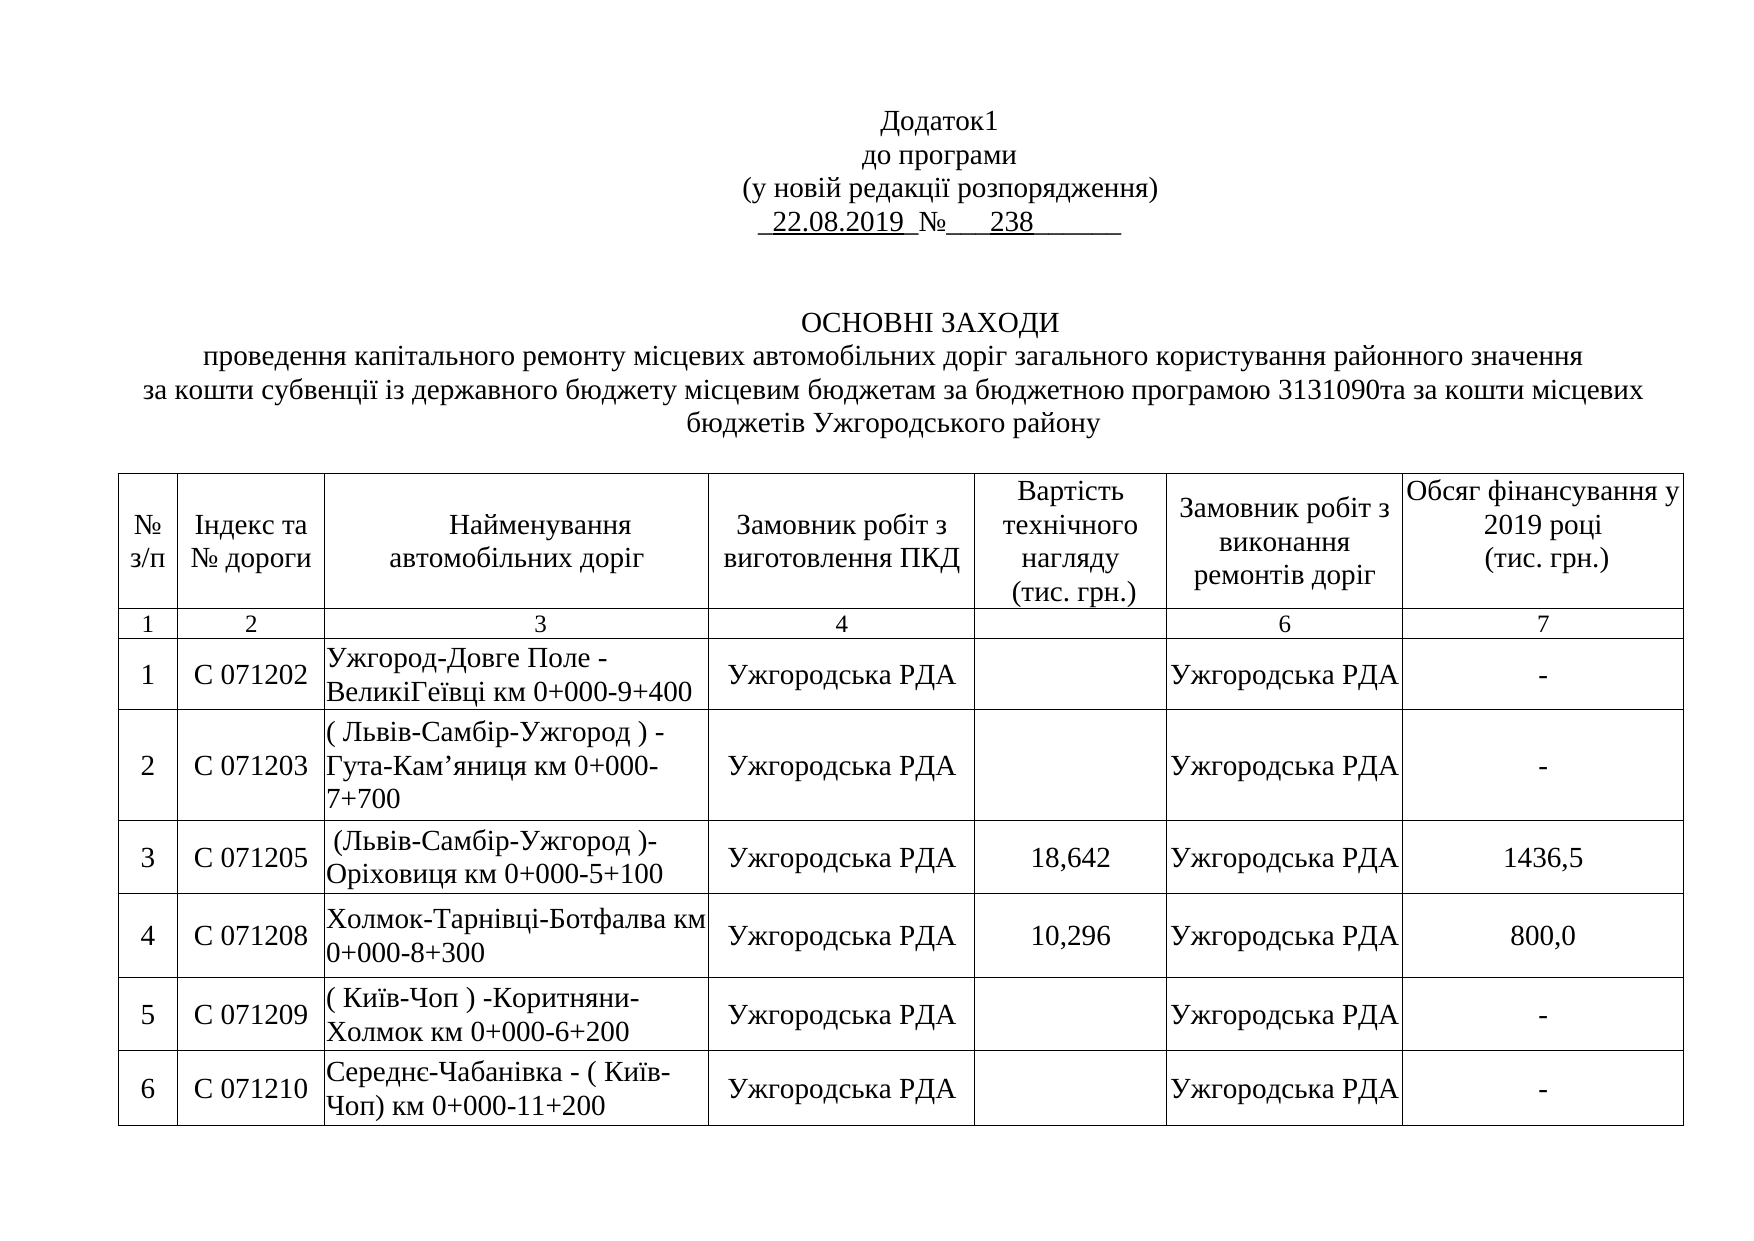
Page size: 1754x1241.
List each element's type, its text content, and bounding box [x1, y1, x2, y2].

table_cell 800,0 [1403, 894, 1683, 977]
table_cell 2 [119, 710, 177, 820]
text _22.08.2019_№___238______ [181, 204, 1698, 238]
table_cell 2 [178, 609, 324, 638]
table_cell 18,642 [975, 821, 1166, 892]
table_header № з/п [119, 474, 177, 608]
table_cell 3 [325, 609, 708, 638]
table_cell (Львів-Самбір-Ужгород )-Оріховиця км 0+000-5+100 [325, 821, 708, 892]
table_cell С 071209 [178, 978, 324, 1050]
table_cell 5 [119, 978, 177, 1050]
table_cell Ужгородська РДА [709, 639, 974, 709]
table_cell [975, 1051, 1166, 1125]
table_cell Ужгородська РДА [709, 978, 974, 1050]
table_cell С 071203 [178, 710, 324, 820]
table_header Найменування автомобільних доріг [325, 474, 708, 608]
table_header Замовник робіт з виконання ремонтів доріг [1167, 474, 1402, 608]
text до програми [181, 137, 1698, 171]
table_cell 7 [1403, 609, 1683, 638]
table_cell 1 [119, 639, 177, 709]
table_cell Ужгородська РДА [709, 821, 974, 892]
table_cell Ужгородська РДА [709, 894, 974, 977]
table_cell [975, 978, 1166, 1050]
table_cell Ужгородська РДА [1167, 710, 1402, 820]
table_cell [975, 639, 1166, 709]
table_cell 4 [709, 609, 974, 638]
table_cell ( Львів-Самбір-Ужгород ) -Гута-Кам’яниця км 0+000- 7+700 [325, 710, 708, 820]
table_cell 3 [119, 821, 177, 892]
table_cell ( Київ-Чоп ) -Коритняни-Холмок км 0+000-6+200 [325, 978, 708, 1050]
table_cell Ужгородська РДА [1167, 1051, 1402, 1125]
table_header Замовник робіт з виготовлення ПКД [709, 474, 974, 608]
table_cell Ужгородська РДА [1167, 821, 1402, 892]
table_cell 6 [119, 1051, 177, 1125]
table_cell Ужгородська РДА [1167, 894, 1402, 977]
table_cell 10,296 [975, 894, 1166, 977]
table_cell Середнє-Чабанівка - ( Київ-Чоп) км 0+000-11+200 [325, 1051, 708, 1125]
table_cell [975, 609, 1166, 638]
table_cell - [1403, 710, 1683, 820]
table_header Індекс та № дороги [178, 474, 324, 608]
table_cell С 071202 [178, 639, 324, 709]
table_cell С 071210 [178, 1051, 324, 1125]
table_cell - [1403, 978, 1683, 1050]
table_cell Ужгородська РДА [1167, 978, 1402, 1050]
table_cell Ужгородська РДА [709, 710, 974, 820]
table_cell 6 [1167, 609, 1402, 638]
table_cell 1 [119, 609, 177, 638]
text (у новій редакції розпорядження) [181, 171, 1698, 204]
table_cell Холмок-Тарнівці-Ботфалва км 0+000-8+300 [325, 894, 708, 977]
text ОСНОВНІ ЗАХОДИ [88, 305, 1698, 338]
table_cell 1436,5 [1403, 821, 1683, 892]
table_cell [975, 710, 1166, 820]
table_cell - [1403, 1051, 1683, 1125]
table_cell Ужгородська РДА [709, 1051, 974, 1125]
table_cell - [1403, 639, 1683, 709]
table_cell С 071205 [178, 821, 324, 892]
table_cell Ужгород-Довге Поле -ВеликіГеївці км 0+000-9+400 [325, 639, 708, 709]
text за кошти субвенції із державного бюджету місцевим бюджетам за бюджетною програмою 3131090та за кошти місцевих бюджетів Ужгородського району [88, 372, 1698, 439]
table_cell Ужгородська РДА [1167, 639, 1402, 709]
text Додаток1 [181, 103, 1698, 137]
table_header Обсяг фінансування у 2019 році (тис. грн.) [1403, 474, 1683, 608]
table_cell С 071208 [178, 894, 324, 977]
text проведення капітального ремонту місцевих автомобільних доріг загального користування районного значення [88, 338, 1698, 372]
table_cell 4 [119, 894, 177, 977]
table_header Вартість технічного нагляду (тис. грн.) [975, 474, 1166, 608]
